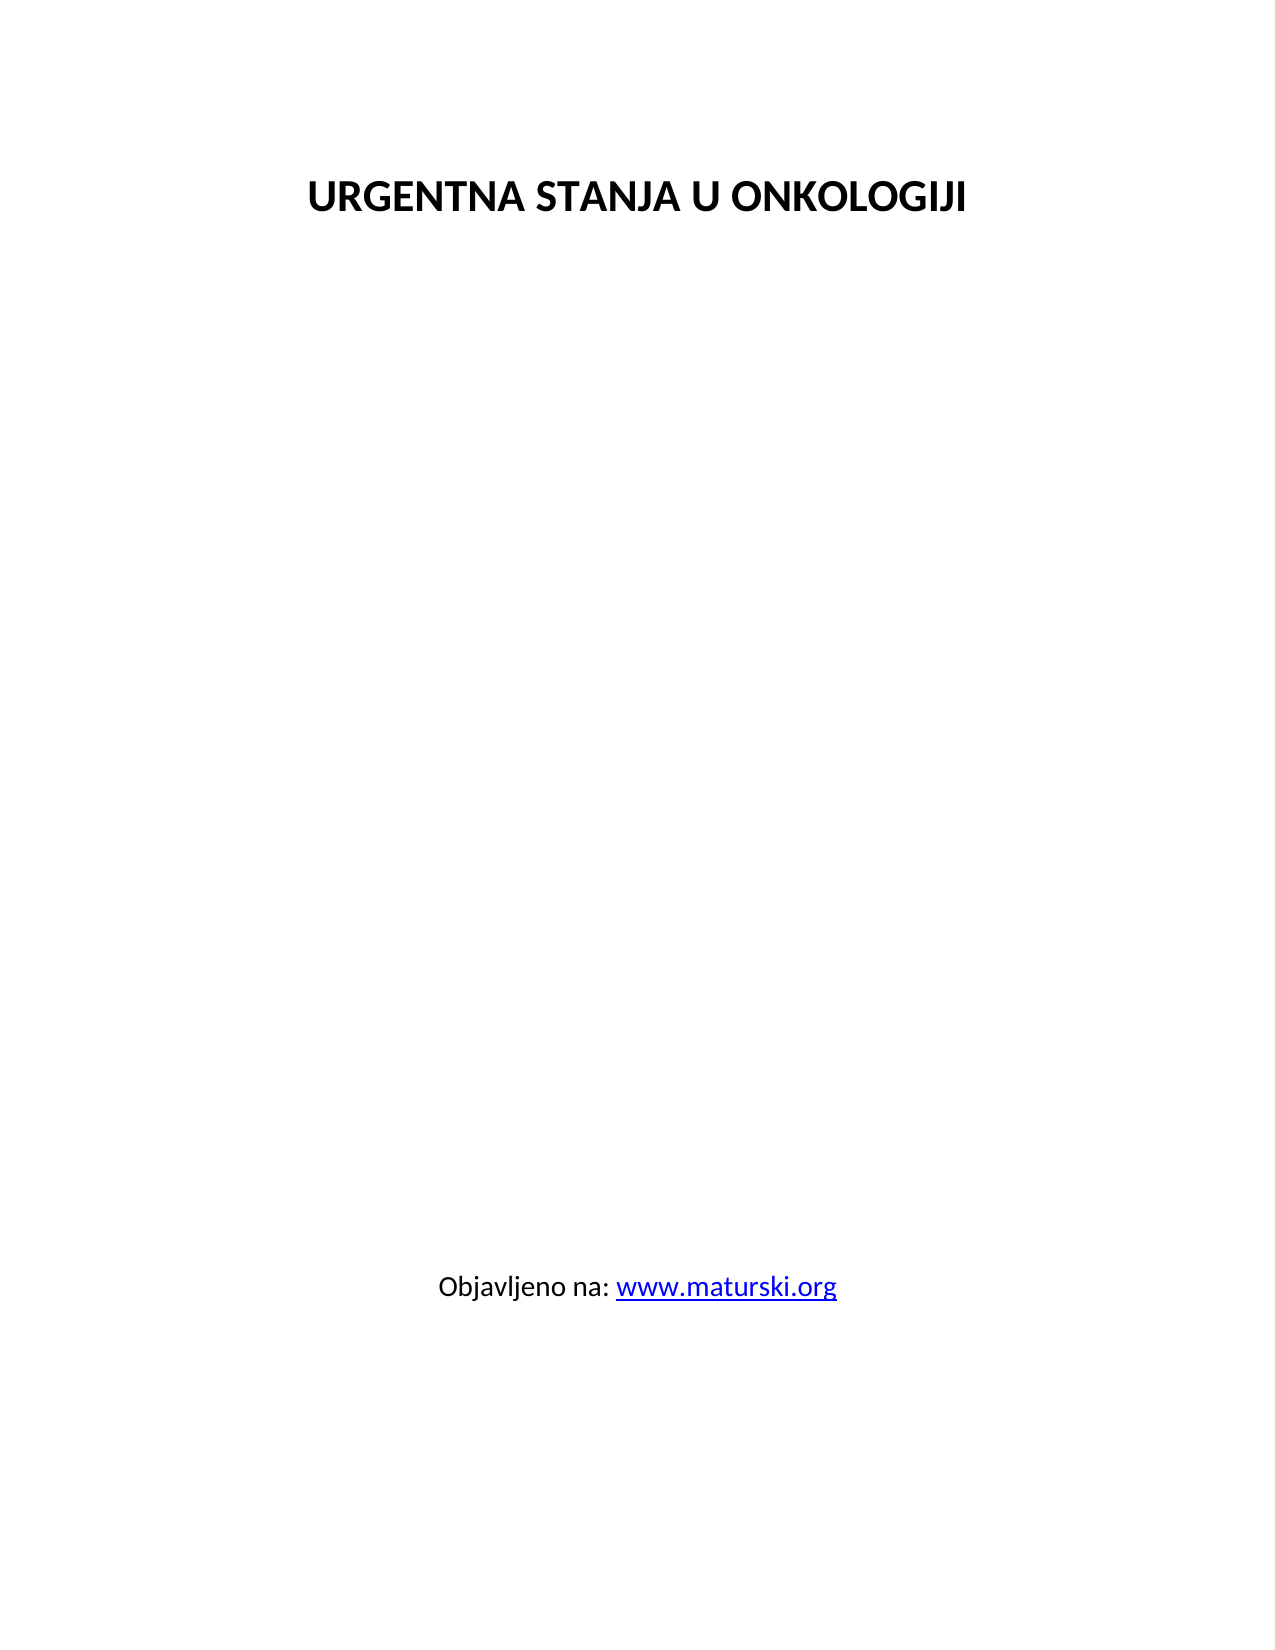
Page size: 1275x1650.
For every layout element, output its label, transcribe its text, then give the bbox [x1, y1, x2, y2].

text Objavljeno na: www.maturski.org [150, 1268, 1125, 1304]
text URGENTNA STANJA U ONKOLOGIJI [150, 167, 1125, 223]
